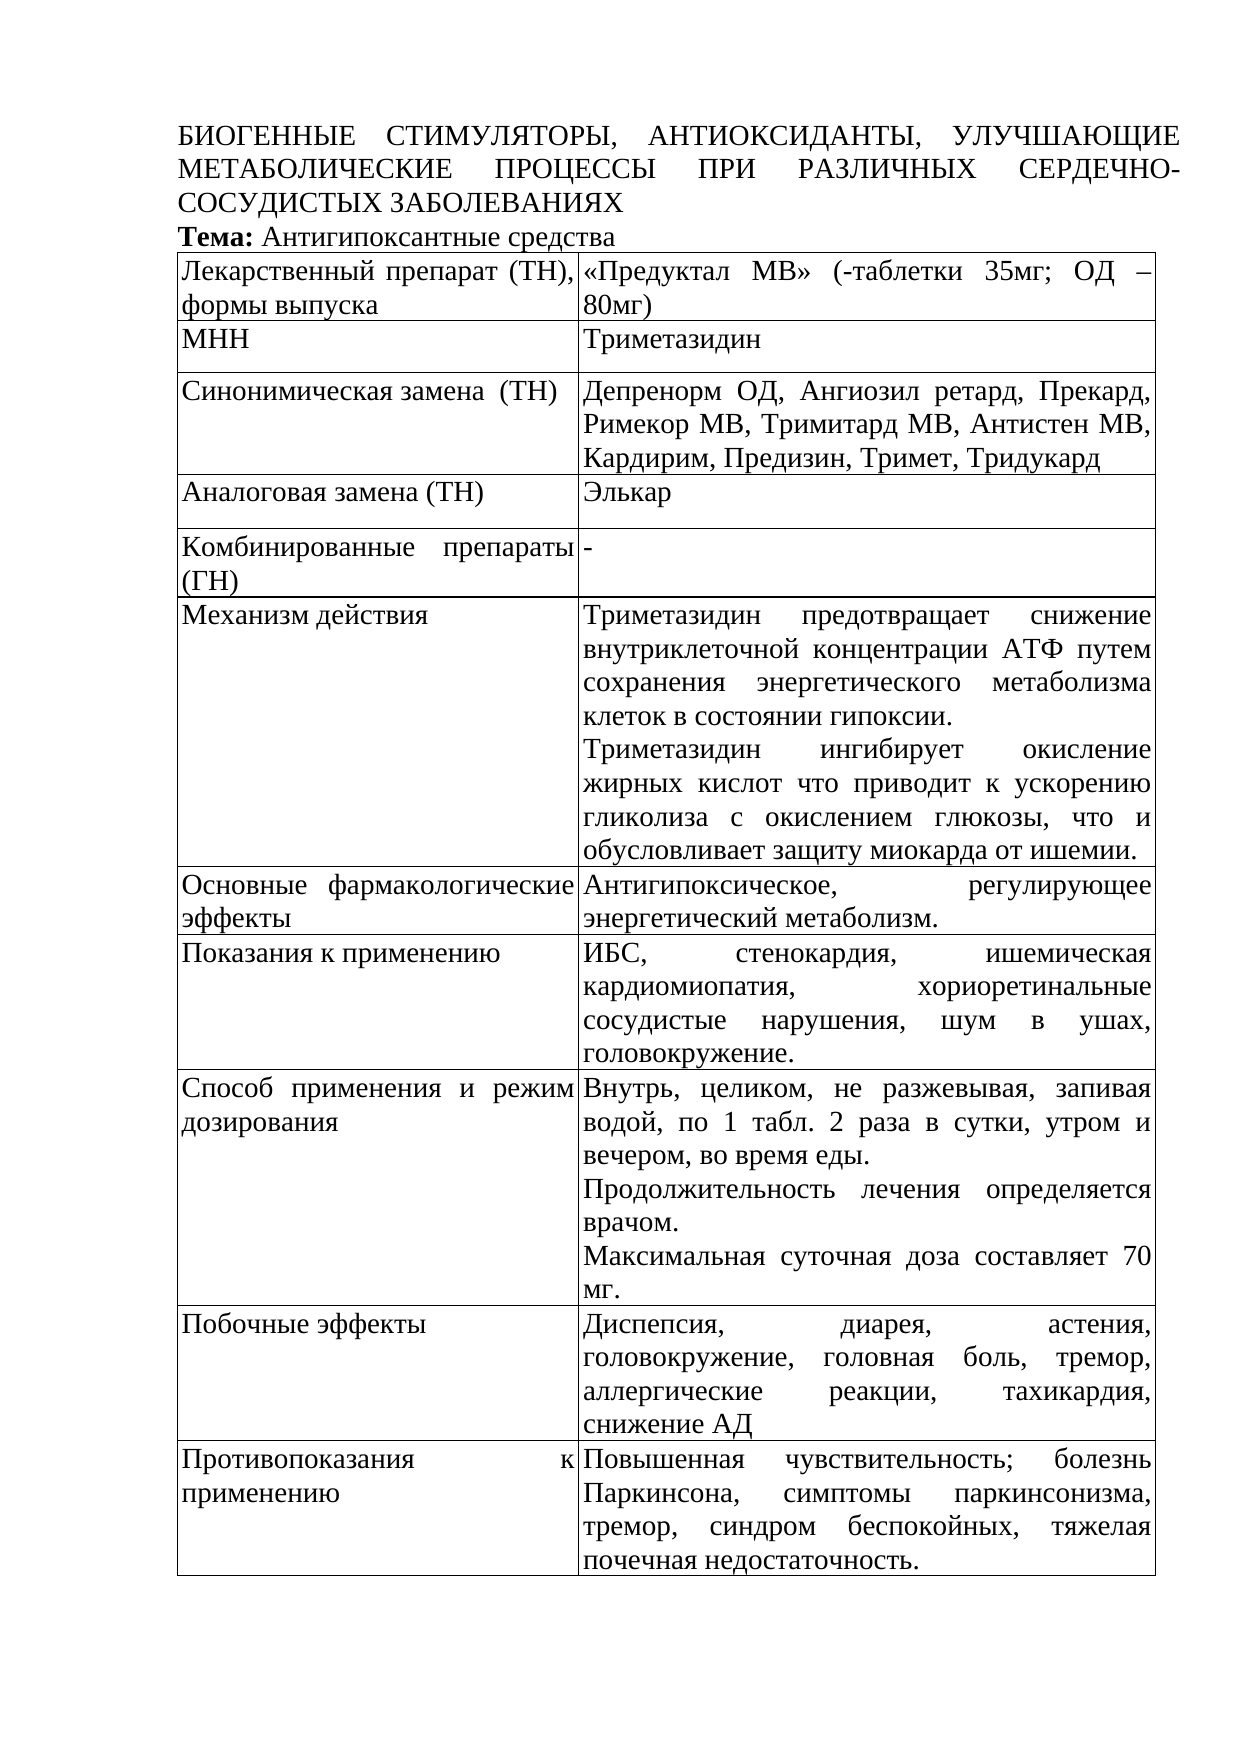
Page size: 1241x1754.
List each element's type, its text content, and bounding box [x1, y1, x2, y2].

table_cell Триметазидин предотвращает снижение внутриклеточной концентрации АТФ путем сохранения энергетического метаболизма клеток в состоянии гипоксии. Триметазидин ингибирует окисление жирных кислот что приводит к ускорению гликолиза с окислением глюкозы, что и обусловливает защиту миокарда от ишемии. [579, 598, 1155, 866]
table_cell Основные фармакологические эффекты [178, 867, 578, 934]
table_cell Синонимическая замена (ТН) [178, 373, 578, 473]
table_cell Повышенная чувствительность; болезнь Паркинсона, симптомы паркинсонизма, тремор, синдром беспокойных, тяжелая почечная недостаточность. [579, 1441, 1155, 1575]
table_cell - [579, 529, 1155, 596]
table_cell Побочные эффекты [178, 1306, 578, 1440]
table_cell Механизм действия [178, 598, 578, 866]
table_cell Внутрь, целиком, не разжевывая, запивая водой, по 1 табл. 2 раза в сутки, утром и вечером, во время еды. Продолжительность лечения определяется врачом. Максимальная суточная доза составляет 70 мг. [579, 1070, 1155, 1305]
table_cell Триметазидин [579, 321, 1155, 372]
table_cell Аналоговая замена (ТН) [178, 475, 578, 528]
table_cell Диспепсия, диарея, астения, головокружение, головная боль, тремор, аллергические реакции, тахикардия, снижение АД [579, 1306, 1155, 1440]
table_cell Способ применения и режим дозирования [178, 1070, 578, 1305]
text БИОГЕННЫЕ СТИМУЛЯТОРЫ, АНТИОКСИДАНТЫ, УЛУЧШАЮЩИЕ МЕТАБОЛИЧЕСКИЕ ПРОЦЕССЫ ПРИ РАЗЛИЧНЫХ СЕРДЕЧНО-СОСУДИСТЫХ ЗАБОЛЕВАНИЯХ [177, 118, 1181, 219]
table_cell Показания к применению [178, 935, 578, 1069]
table_cell Депренорм ОД, Ангиозил ретард, Прекард, Римекор МВ, Тримитард МВ, Антистен МВ, Кардирим, Предизин, Тримет, Тридукард [579, 373, 1155, 473]
table_cell Комбинированные препараты (ГН) [178, 529, 578, 596]
text Тема: Антигипоксантные средства [177, 219, 1181, 252]
table_cell МНН [178, 321, 578, 372]
table_header «Предуктал МВ» (-таблетки 35мг; ОД – 80мг) [579, 253, 1155, 320]
table_cell Противопоказания к применению [178, 1441, 578, 1575]
table_header Лекарственный препарат (ТН), формы выпуска [178, 253, 578, 320]
table_cell ИБС, стенокардия, ишемическая кардиомиопатия, хориоретинальные сосудистые нарушения, шум в ушах, головокружение. [579, 935, 1155, 1069]
table_cell Элькар [579, 475, 1155, 528]
table_cell Антигипоксическое, регулирующее энергетический метаболизм. [579, 867, 1155, 934]
